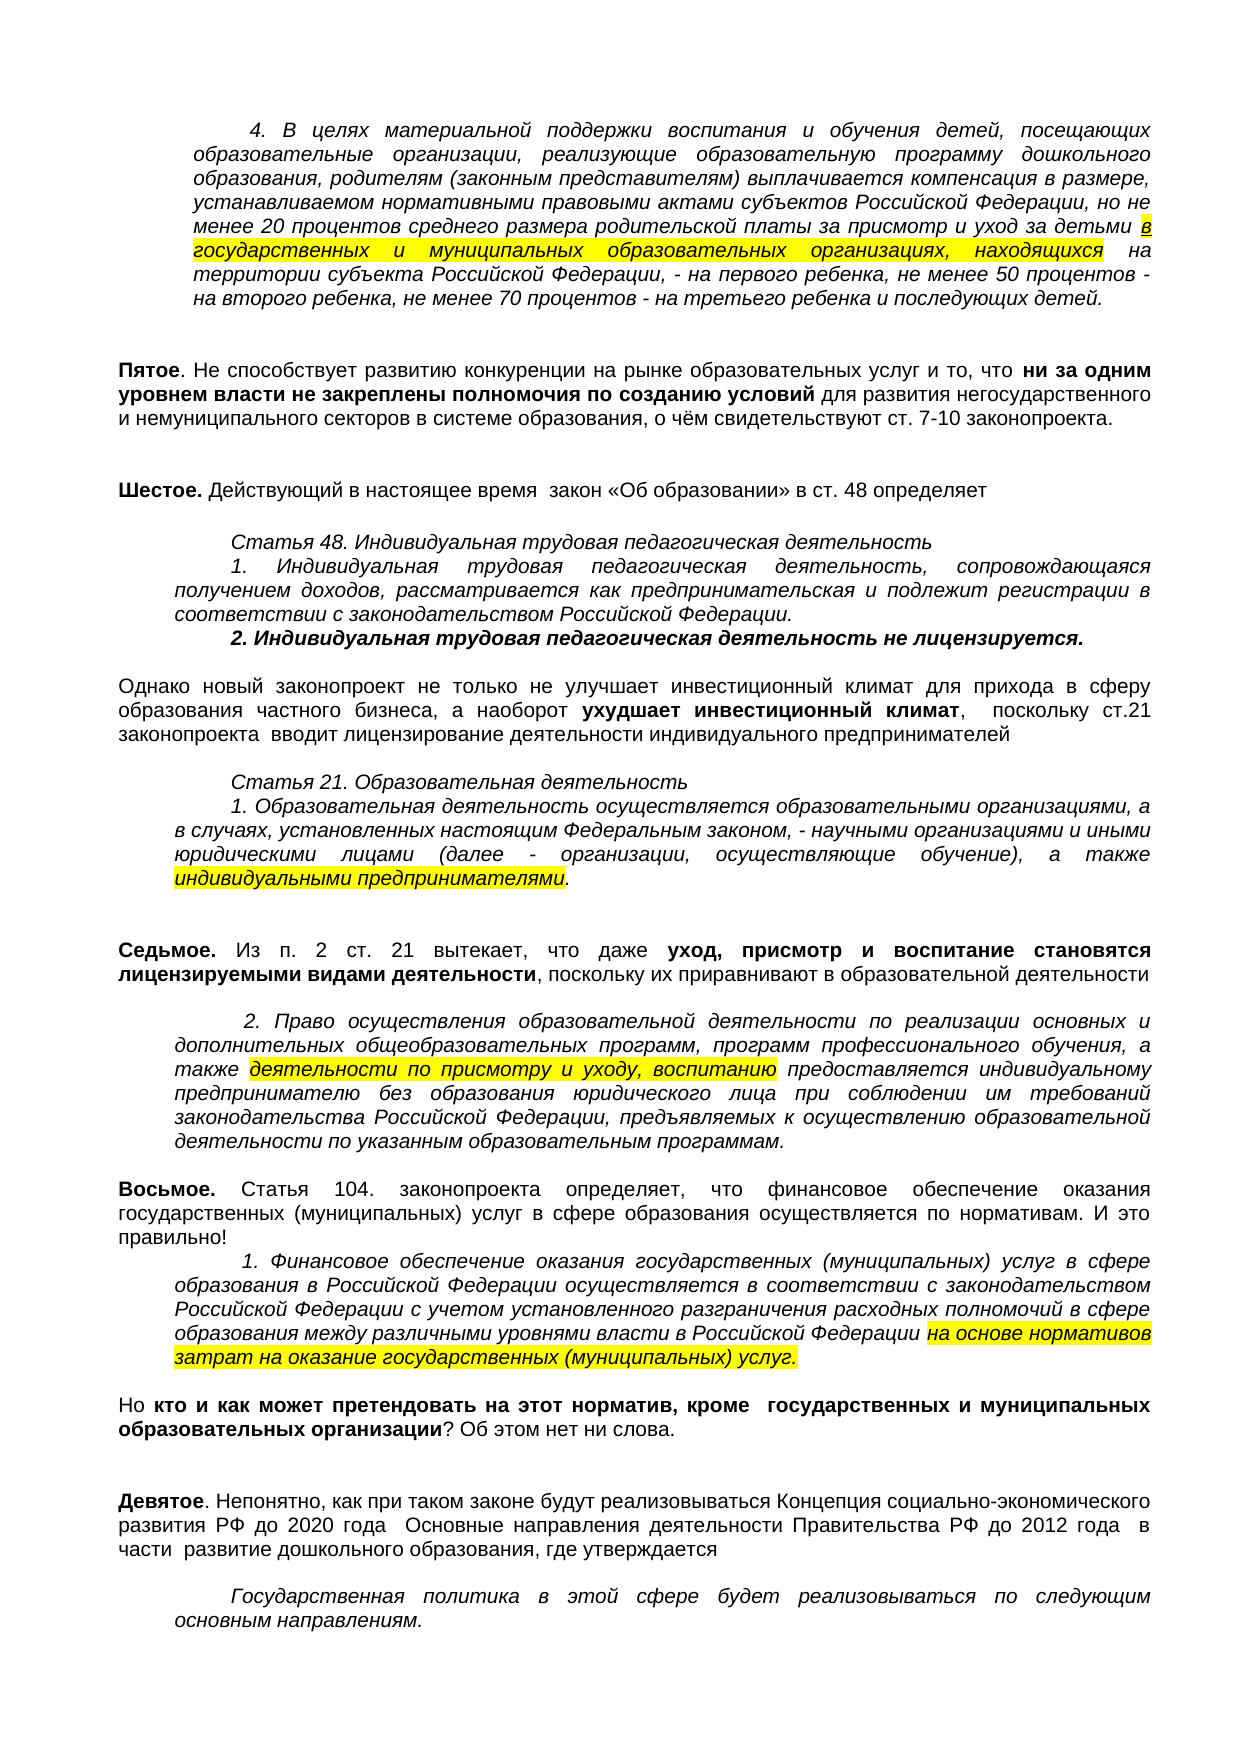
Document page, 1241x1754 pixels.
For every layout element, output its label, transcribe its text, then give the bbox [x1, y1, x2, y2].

text 1. Индивидуальная трудовая педагогическая деятельность, сопровождающаяся получением доходов, рассматривается как предпринимательская и подлежит регистрации в соответствии с законодательством Российской Федерации. [174, 554, 1152, 626]
text 2. Право осуществления образовательной деятельности по реализации основных и дополнительных общеобразовательных программ, программ профессионального обучения, а также деятельности по присмотру и уходу, воспитанию предоставляется индивидуальному предпринимателю без образования юридического лица при соблюдении им требований законодательства Российской Федерации, предъявляемых к осуществлению образовательной деятельности по указанным образовательным программам. [174, 1009, 1152, 1153]
text Статья 21. Образовательная деятельность [174, 770, 1152, 794]
text Однако новый законопроект не только не улучшает инвестиционный климат для прихода в сферу образования частного бизнеса, а наоборот ухудшает инвестиционный климат, поскольку ст.21 законопроекта вводит лицензирование деятельности индивидуального предпринимателей [118, 674, 1152, 746]
text Девятое. Непонятно, как при таком законе будут реализовываться Концепция социально-экономического развития РФ до 2020 года Основные направления деятельности Правительства РФ до 2012 года в части развитие дошкольного образования, где утверждается [118, 1488, 1152, 1560]
text Пятое. Не способствует развитию конкуренции на рынке образовательных услуг и то, что ни за одним уровнем власти не закреплены полномочия по созданию условий для развития негосударственного и немуниципального секторов в системе образования, о чём свидетельствуют ст. 7-10 законопроекта. [118, 358, 1152, 429]
text Но кто и как может претендовать на этот норматив, кроме государственных и муниципальных образовательных организации? Об этом нет ни слова. [118, 1393, 1152, 1441]
text Статья 48. Индивидуальная трудовая педагогическая деятельность [174, 530, 1152, 554]
text Шестое. Действующий в настоящее время закон «Об образовании» в ст. 48 определяет [118, 477, 1152, 501]
text Седьмое. Из п. 2 ст. 21 вытекает, что даже уход, присмотр и воспитание становятся лицензируемыми видами деятельности, поскольку их приравнивают в образовательной деятельности [118, 937, 1152, 985]
title Восьмое. Статья 104. законопроекта определяет, что финансовое обеспечение оказания государственных (муниципальных) услуг в сфере образования осуществляется по нормативам. И это правильно! [118, 1177, 1152, 1249]
text Государственная политика в этой сфере будет реализовываться по следующим основным направлениям. [174, 1584, 1152, 1632]
text 1. Финансовое обеспечение оказания государственных (муниципальных) услуг в сфере образования в Российской Федерации осуществляется в соответствии с законодательством Российской Федерации с учетом установленного разграничения расходных полномочий в сфере образования между различными уровнями власти в Российской Федерации на основе нормативов затрат на оказание государственных (муниципальных) услуг. [174, 1249, 1152, 1369]
text 2. Индивидуальная трудовая педагогическая деятельность не лицензируется. [174, 626, 1152, 650]
text 1. Образовательная деятельность осуществляется образовательными организациями, а в случаях, установленных настоящим Федеральным законом, - научными организациями и иными юридическими лицами (далее - организации, осуществляющие обучение), а также индивидуальными предпринимателями. [174, 794, 1152, 889]
text 4. В целях материальной поддержки воспитания и обучения детей, посещающих образовательные организации, реализующие образовательную программу дошкольного образования, родителям (законным представителям) выплачивается компенсация в размере, устанавливаемом нормативными правовыми актами субъектов Российской Федерации, но не менее 20 процентов среднего размера родительской платы за присмотр и уход за детьми в государственных и муниципальных образовательных организациях, находящихся на территории субъекта Российской Федерации, - на первого ребенка, не менее 50 процентов - на второго ребенка, не менее 70 процентов - на третьего ребенка и последующих детей. [193, 118, 1152, 310]
